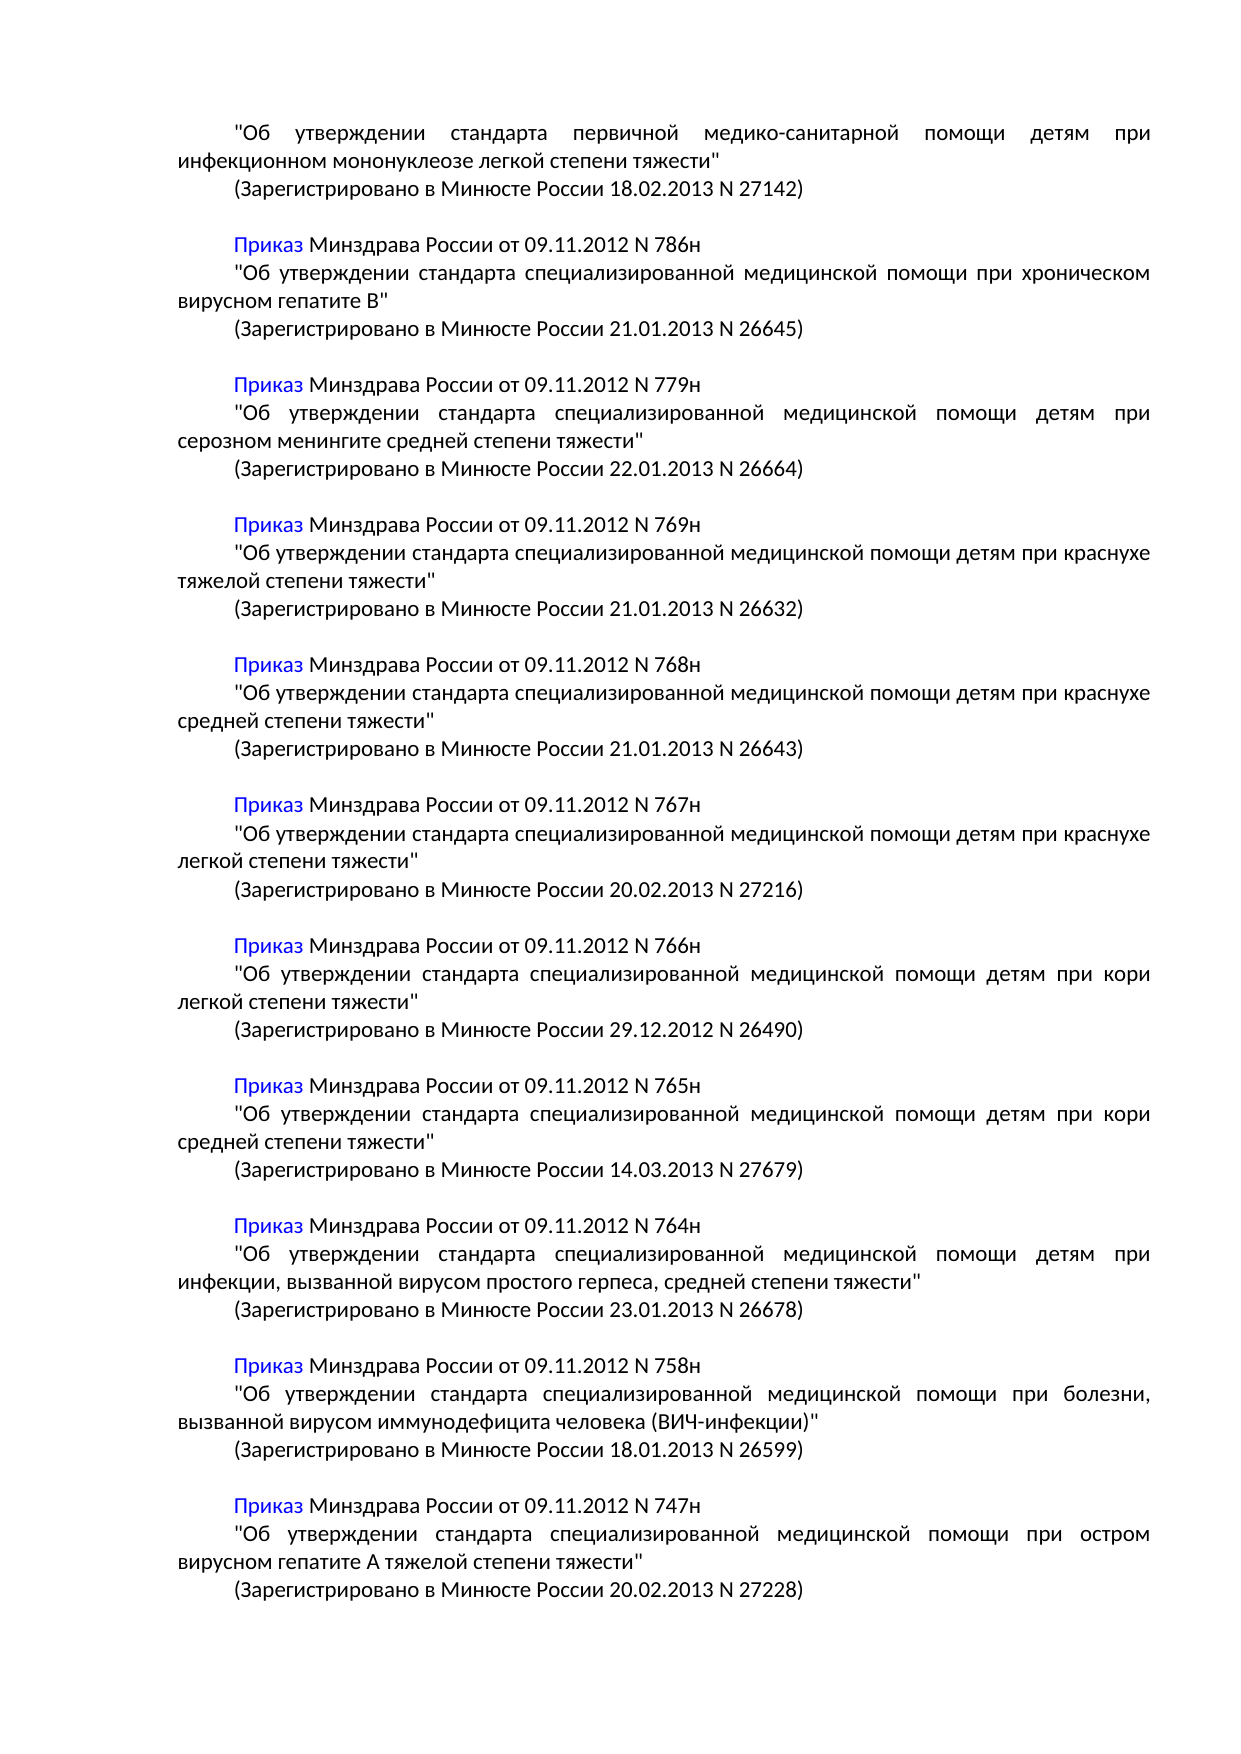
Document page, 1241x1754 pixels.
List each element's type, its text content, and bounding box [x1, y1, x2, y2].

text "Об утверждении стандарта первичной медико-санитарной помощи детям при инфекционном мононуклеозе легкой степени тяжести" [177, 118, 1152, 174]
text "Об утверждении стандарта специализированной медицинской помощи детям при краснухе тяжелой степени тяжести" [177, 538, 1152, 594]
text "Об утверждении стандарта специализированной медицинской помощи при остром вирусном гепатите A тяжелой степени тяжести" [177, 1519, 1152, 1575]
text Приказ Минздрава России от 09.11.2012 N 779н [177, 370, 1152, 398]
text (Зарегистрировано в Минюсте России 20.02.2013 N 27216) [177, 875, 1152, 903]
text (Зарегистрировано в Минюсте России 14.03.2013 N 27679) [177, 1155, 1152, 1183]
text Приказ Минздрава России от 09.11.2012 N 764н [177, 1211, 1152, 1239]
text "Об утверждении стандарта специализированной медицинской помощи при болезни, вызванной вирусом иммунодефицита человека (ВИЧ-инфекции)" [177, 1379, 1152, 1435]
text Приказ Минздрава России от 09.11.2012 N 769н [177, 510, 1152, 538]
text "Об утверждении стандарта специализированной медицинской помощи детям при инфекции, вызванной вирусом простого герпеса, средней степени тяжести" [177, 1239, 1152, 1295]
text (Зарегистрировано в Минюсте России 21.01.2013 N 26643) [177, 734, 1152, 763]
text "Об утверждении стандарта специализированной медицинской помощи детям при краснухе средней степени тяжести" [177, 678, 1152, 734]
text "Об утверждении стандарта специализированной медицинской помощи детям при кори легкой степени тяжести" [177, 959, 1152, 1015]
text Приказ Минздрава России от 09.11.2012 N 786н [177, 230, 1152, 258]
text (Зарегистрировано в Минюсте России 23.01.2013 N 26678) [177, 1295, 1152, 1323]
text "Об утверждении стандарта специализированной медицинской помощи детям при кори средней степени тяжести" [177, 1099, 1152, 1155]
text (Зарегистрировано в Минюсте России 22.01.2013 N 26664) [177, 454, 1152, 482]
text "Об утверждении стандарта специализированной медицинской помощи детям при серозном менингите средней степени тяжести" [177, 398, 1152, 454]
text Приказ Минздрава России от 09.11.2012 N 758н [177, 1351, 1152, 1379]
text (Зарегистрировано в Минюсте России 20.02.2013 N 27228) [177, 1575, 1152, 1603]
text Приказ Минздрава России от 09.11.2012 N 768н [177, 651, 1152, 678]
text Приказ Минздрава России от 09.11.2012 N 766н [177, 931, 1152, 959]
text (Зарегистрировано в Минюсте России 18.01.2013 N 26599) [177, 1435, 1152, 1463]
text "Об утверждении стандарта специализированной медицинской помощи детям при краснухе легкой степени тяжести" [177, 819, 1152, 875]
text (Зарегистрировано в Минюсте России 29.12.2012 N 26490) [177, 1015, 1152, 1043]
text (Зарегистрировано в Минюсте России 21.01.2013 N 26632) [177, 594, 1152, 622]
text "Об утверждении стандарта специализированной медицинской помощи при хроническом вирусном гепатите B" [177, 258, 1152, 314]
text (Зарегистрировано в Минюсте России 18.02.2013 N 27142) [177, 174, 1152, 202]
text Приказ Минздрава России от 09.11.2012 N 747н [177, 1491, 1152, 1519]
text (Зарегистрировано в Минюсте России 21.01.2013 N 26645) [177, 314, 1152, 342]
text Приказ Минздрава России от 09.11.2012 N 765н [177, 1071, 1152, 1099]
text Приказ Минздрава России от 09.11.2012 N 767н [177, 791, 1152, 819]
